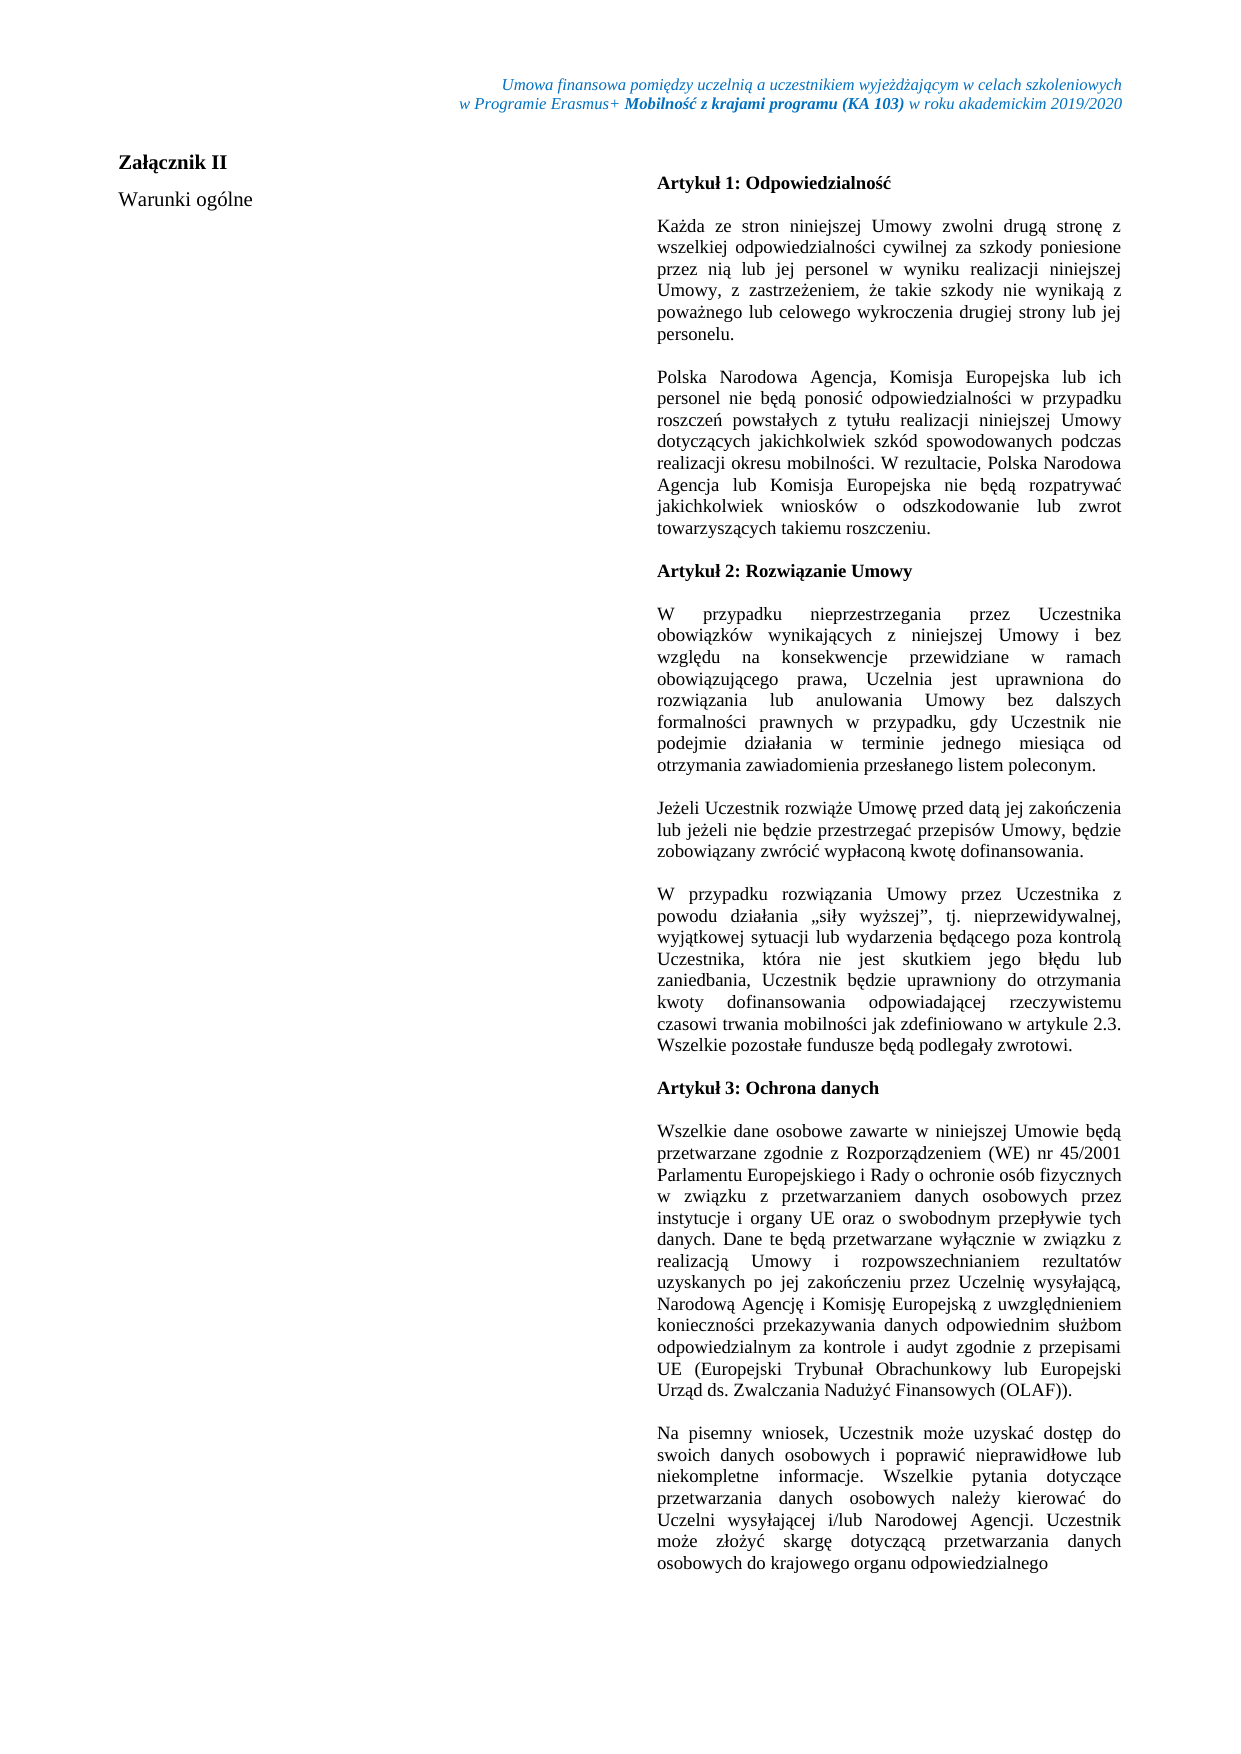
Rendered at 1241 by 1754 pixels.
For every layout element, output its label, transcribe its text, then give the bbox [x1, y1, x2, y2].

text Załącznik II [118, 150, 583, 174]
text Warunki ogólne [118, 187, 583, 211]
text Artykuł 2: Rozwiązanie Umowy [657, 560, 1122, 581]
text Artykuł 3: Ochrona danych [657, 1077, 1122, 1099]
text Polska Narodowa Agencja, Komisja Europejska lub ich personel nie będą ponosić odpowiedzialności w przypadku roszczeń powstałych z tytułu realizacji niniejszej Umowy dotyczących jakichkolwiek szkód spowodowanych podczas realizacji okresu mobilności. W rezultacie, Polska Narodowa Agencja lub Komisja Europejska nie będą rozpatrywać jakichkolwiek wniosków o odszkodowanie lub zwrot towarzyszących takiemu roszczeniu. [657, 366, 1122, 538]
text Wszelkie dane osobowe zawarte w niniejszej Umowie będą przetwarzane zgodnie z Rozporządzeniem (WE) nr 45/2001 Parlamentu Europejskiego i Rady o ochronie osób fizycznych w związku z przetwarzaniem danych osobowych przez instytucje i organy UE oraz o swobodnym przepływie tych danych. Dane te będą przetwarzane wyłącznie w związku z realizacją Umowy i rozpowszechnianiem rezultatów uzyskanych po jej zakończeniu przez Uczelnię wysyłającą, Narodową Agencję i Komisję Europejską z uwzględnieniem konieczności przekazywania danych odpowiednim służbom odpowiedzialnym za kontrole i audyt zgodnie z przepisami UE (Europejski Trybunał Obrachunkowy lub Europejski Urząd ds. Zwalczania Nadużyć Finansowych (OLAF)). [657, 1120, 1122, 1401]
text W przypadku rozwiązania Umowy przez Uczestnika z powodu działania „siły wyższej”, tj. nieprzewidywalnej, wyjątkowej sytuacji lub wydarzenia będącego poza kontrolą Uczestnika, która nie jest skutkiem jego błędu lub zaniedbania, Uczestnik będzie uprawniony do otrzymania kwoty dofinansowania odpowiadającej rzeczywistemu czasowi trwania mobilności jak zdefiniowano w artykule 2.3. Wszelkie pozostałe fundusze będą podlegały zwrotowi. [657, 883, 1122, 1056]
text Jeżeli Uczestnik rozwiąże Umowę przed datą jej zakończenia lub jeżeli nie będzie przestrzegać przepisów Umowy, będzie zobowiązany zwrócić wypłaconą kwotę dofinansowania. [657, 797, 1122, 862]
text Na pisemny wniosek, Uczestnik może uzyskać dostęp do swoich danych osobowych i poprawić nieprawidłowe lub niekompletne informacje. Wszelkie pytania dotyczące przetwarzania danych osobowych należy kierować do Uczelni wysyłającej i/lub Narodowej Agencji. Uczestnik może złożyć skargę dotyczącą przetwarzania danych osobowych do krajowego organu odpowiedzialnego [657, 1422, 1122, 1573]
text Każda ze stron niniejszej Umowy zwolni drugą stronę z wszelkiej odpowiedzialności cywilnej za szkody poniesione przez nią lub jej personel w wyniku realizacji niniejszej Umowy, z zastrzeżeniem, że takie szkody nie wynikają z poważnego lub celowego wykroczenia drugiej strony lub jej personelu. [657, 215, 1122, 344]
text Artykuł 1: Odpowiedzialność [657, 172, 1122, 193]
text W przypadku nieprzestrzegania przez Uczestnika obowiązków wynikających z niniejszej Umowy i bez względu na konsekwencje przewidziane w ramach obowiązującego prawa, Uczelnia jest uprawniona do rozwiązania lub anulowania Umowy bez dalszych formalności prawnych w przypadku, gdy Uczestnik nie podejmie działania w terminie jednego miesiąca od otrzymania zawiadomienia przesłanego listem poleconym. [657, 603, 1122, 775]
